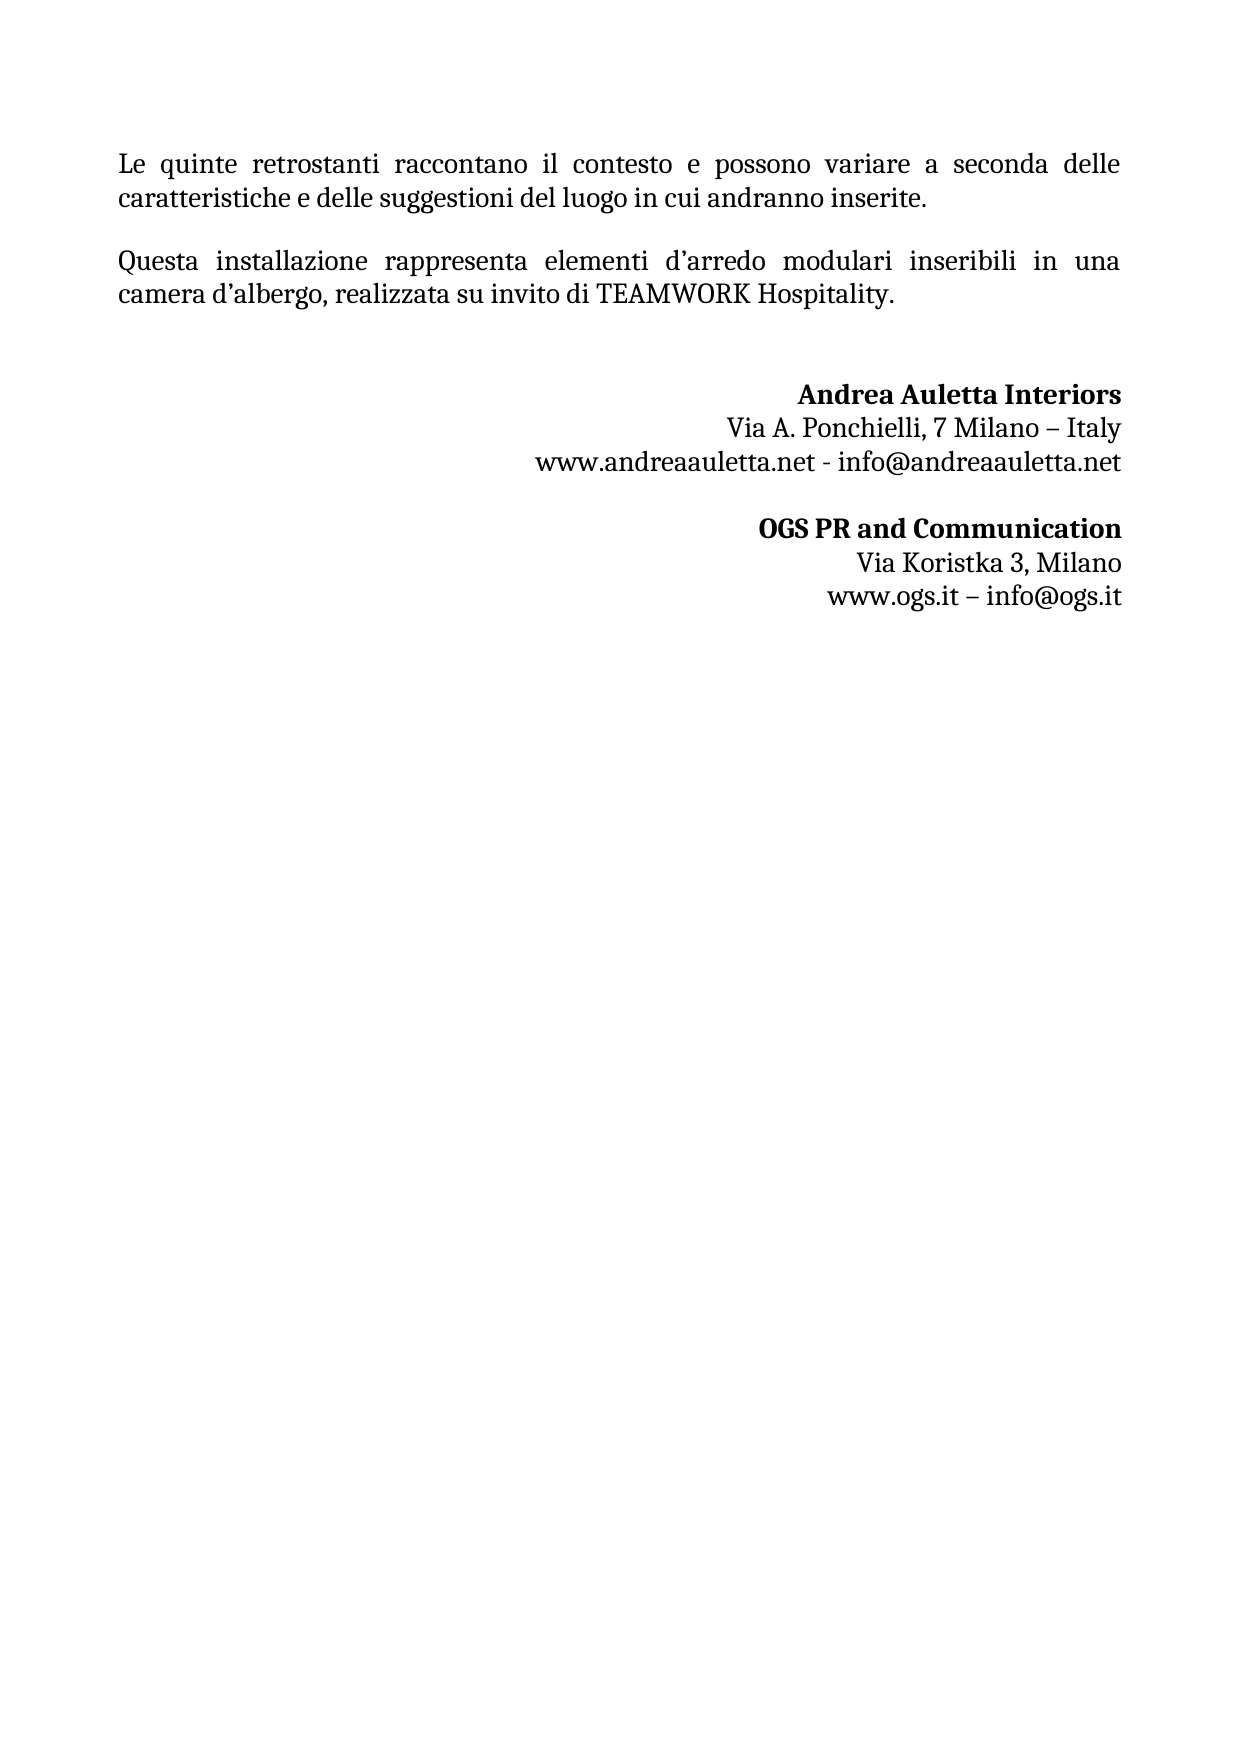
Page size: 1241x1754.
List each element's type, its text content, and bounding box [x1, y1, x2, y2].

text Andrea Auletta Interiors [118, 378, 1122, 412]
text OGS PR and Communication [118, 512, 1122, 546]
text www.ogs.it – info@ogs.it [118, 579, 1122, 613]
text Questa installazione rappresenta elementi d’arredo modulari inseribili in una camera d’albergo, realizzata su invito di TEAMWORK Hospitality. [118, 244, 1122, 311]
text Via Koristka 3, Milano [118, 546, 1122, 579]
text Le quinte retrostanti raccontano il contesto e possono variare a seconda delle caratteristiche e delle suggestioni del luogo in cui andranno inserite. [118, 148, 1122, 215]
text www.andreaauletta.net - info@andreaauletta.net [118, 445, 1122, 479]
text Via A. Ponchielli, 7 Milano – Italy [118, 412, 1122, 445]
